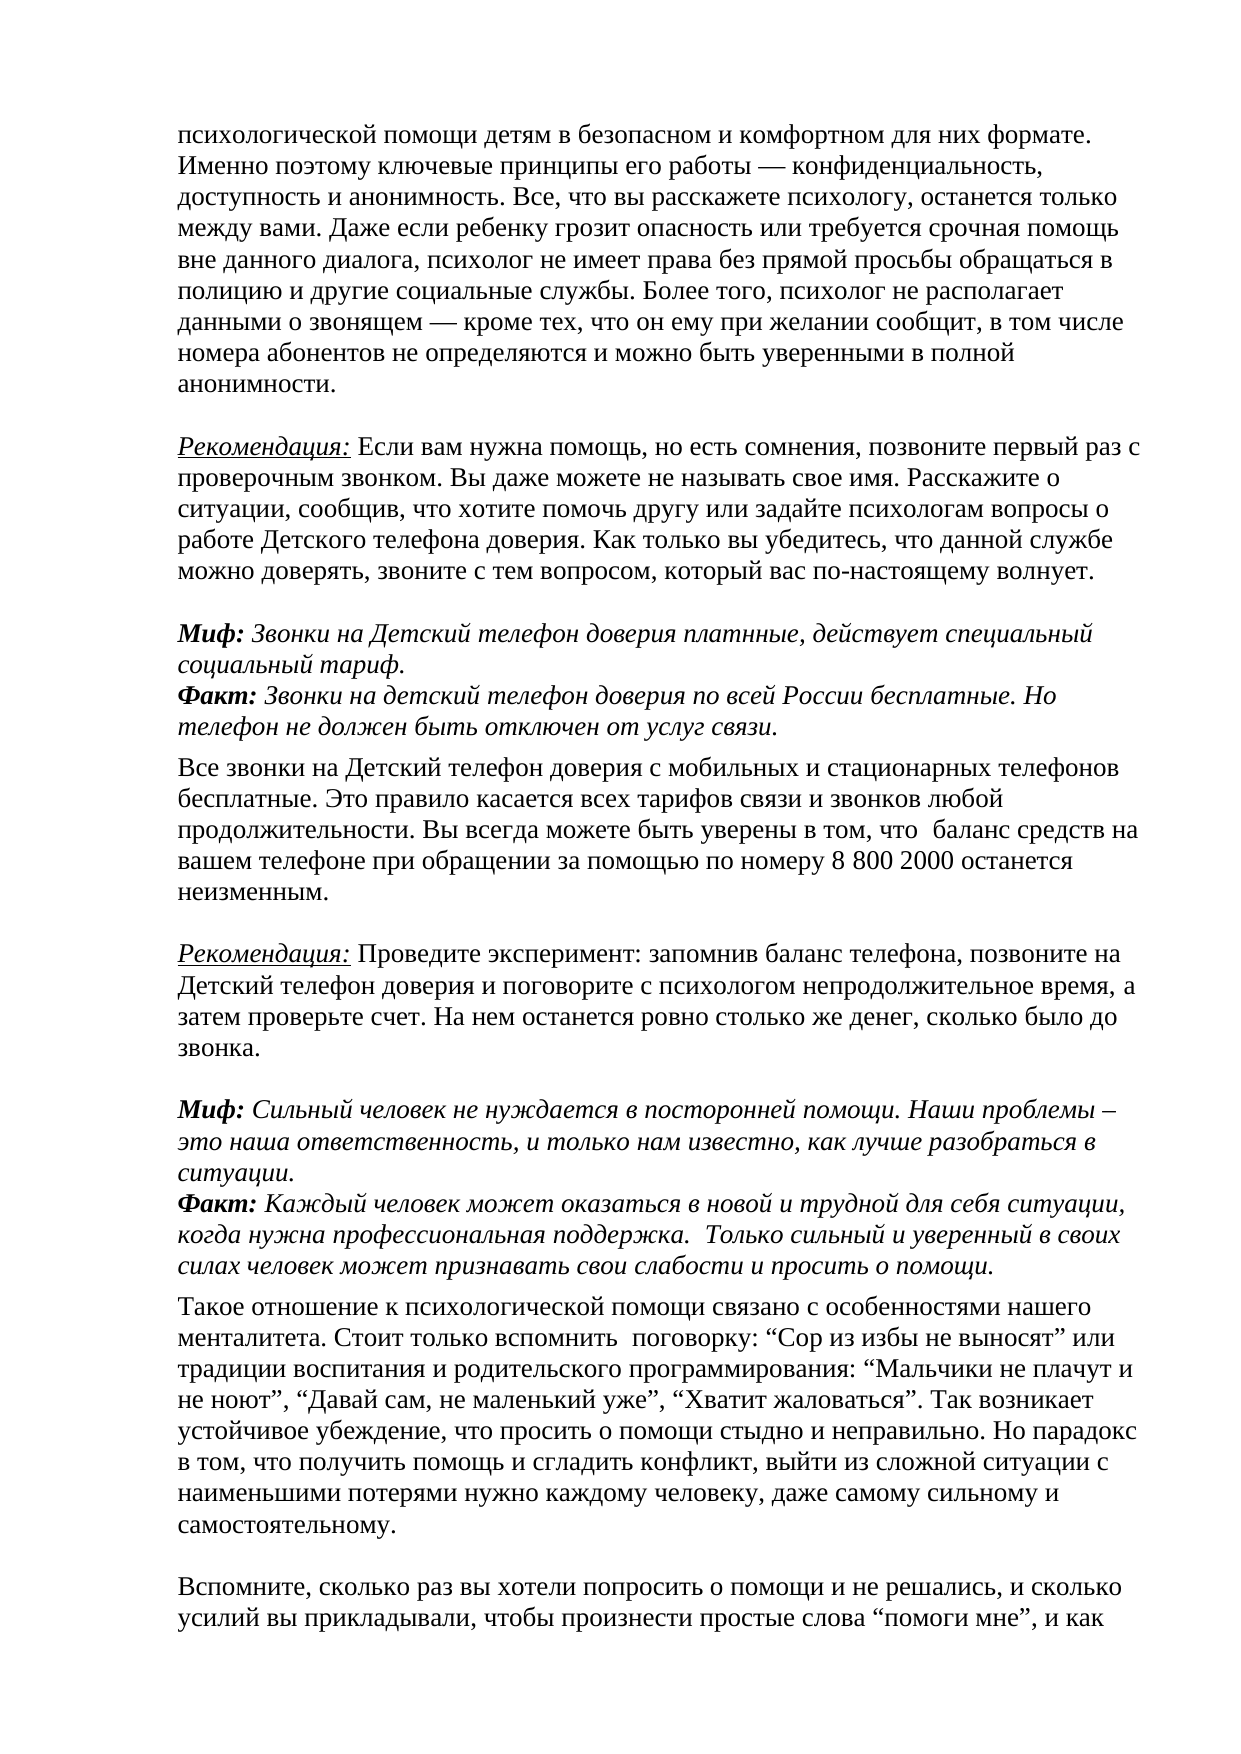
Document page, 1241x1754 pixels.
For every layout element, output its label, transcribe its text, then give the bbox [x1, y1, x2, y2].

text Миф: Сильный человек не нуждается в посторонней помощи. Наши проблемы – это наша ответственность, и только нам известно, как лучше разобраться в ситуации. Факт: Каждый человек может оказаться в новой и трудной для себя ситуации, когда нужна профессиональная поддержка. Только сильный и уверенный в своих силах человек может признавать свои слабости и просить о помощи. [177, 1093, 1152, 1280]
text Рекомендация: Если вам нужна помощь, но есть сомнения, позвоните первый раз с проверочным звонком. Вы даже можете не называть свое имя. Расскажите о ситуации, сообщив, что хотите помочь другу или задайте психологам вопросы о работе Детского телефона доверия. Как только вы убедитесь, что данной службе можно доверять, звоните с тем вопросом, который вас по-настоящему волнует. [177, 430, 1152, 585]
text Миф: Звонки на Детский телефон доверия платнные, действует специальный социальный тариф. Факт: Звонки на детский телефон доверия по всей России бесплатные. Но телефон не должен быть отключен от услуг связи. [177, 617, 1152, 741]
text Такое отношение к психологической помощи связано с особенностями нашего менталитета. Стоит только вспомнить поговорку: “Сор из избы не выносят” или традиции воспитания и родительского программирования: “Мальчики не плачут и не ноют”, “Давай сам, не маленький уже”, “Хватит жаловаться”. Так возникает устойчивое убеждение, что просить о помощи стыдно и неправильно. Но парадокс в том, что получить помощь и сгладить конфликт, выйти из сложной ситуации с наименьшими потерями нужно каждому человеку, даже самому сильному и самостоятельному. [177, 1290, 1152, 1539]
text Рекомендация: Проведите эксперимент: запомнив баланс телефона, позвоните на Детский телефон доверия и поговорите с психологом непродолжительное время, а затем проверьте счет. На нем останется ровно столько же денег, сколько было до звонка. [177, 938, 1152, 1062]
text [177, 118, 1152, 398]
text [177, 1570, 1152, 1632]
text Все звонки на Детский телефон доверия с мобильных и стационарных телефонов бесплатные. Это правило касается всех тарифов связи и звонков любой продолжительности. Вы всегда можете быть уверены в том, что баланс средств на вашем телефоне при обращении за помощью по номеру 8 800 2000 останется неизменным. [177, 751, 1152, 906]
